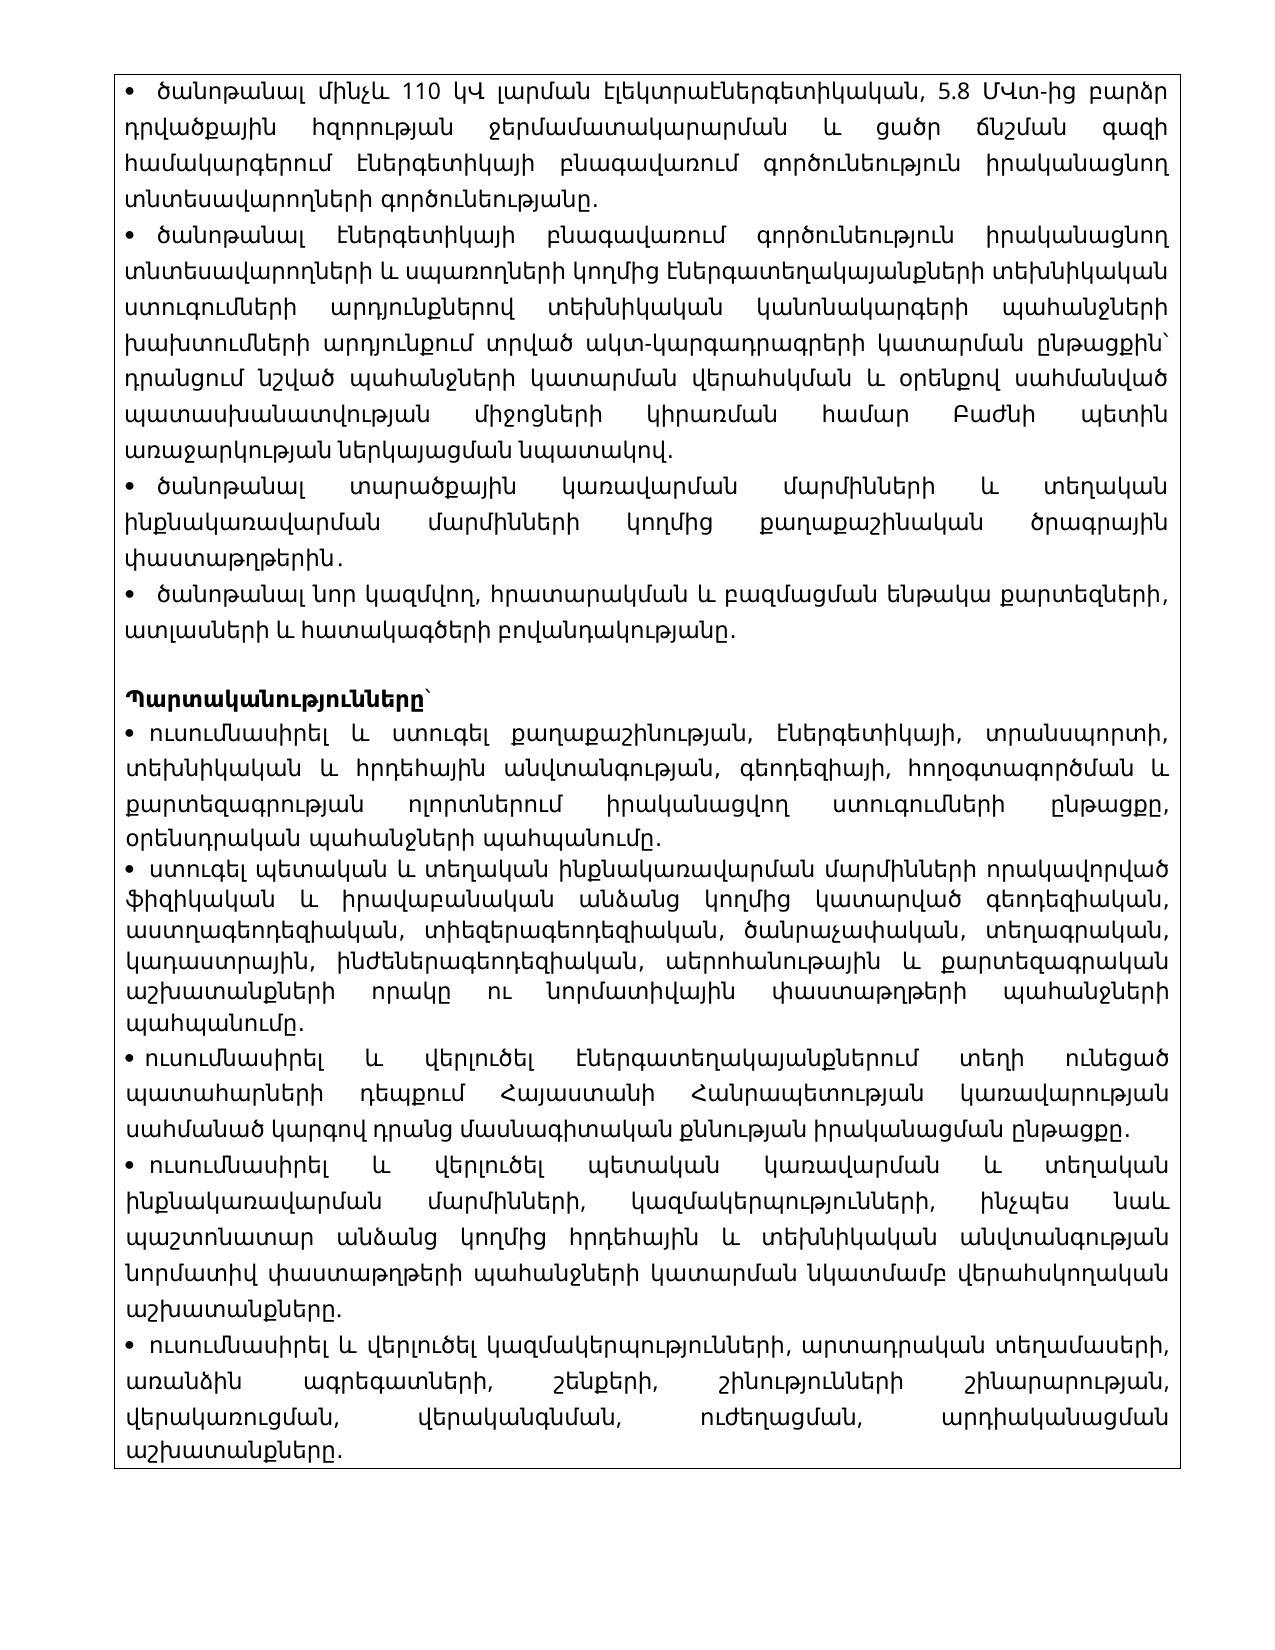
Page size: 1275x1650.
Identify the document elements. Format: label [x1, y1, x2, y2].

table_cell [115, 75, 1180, 1468]
